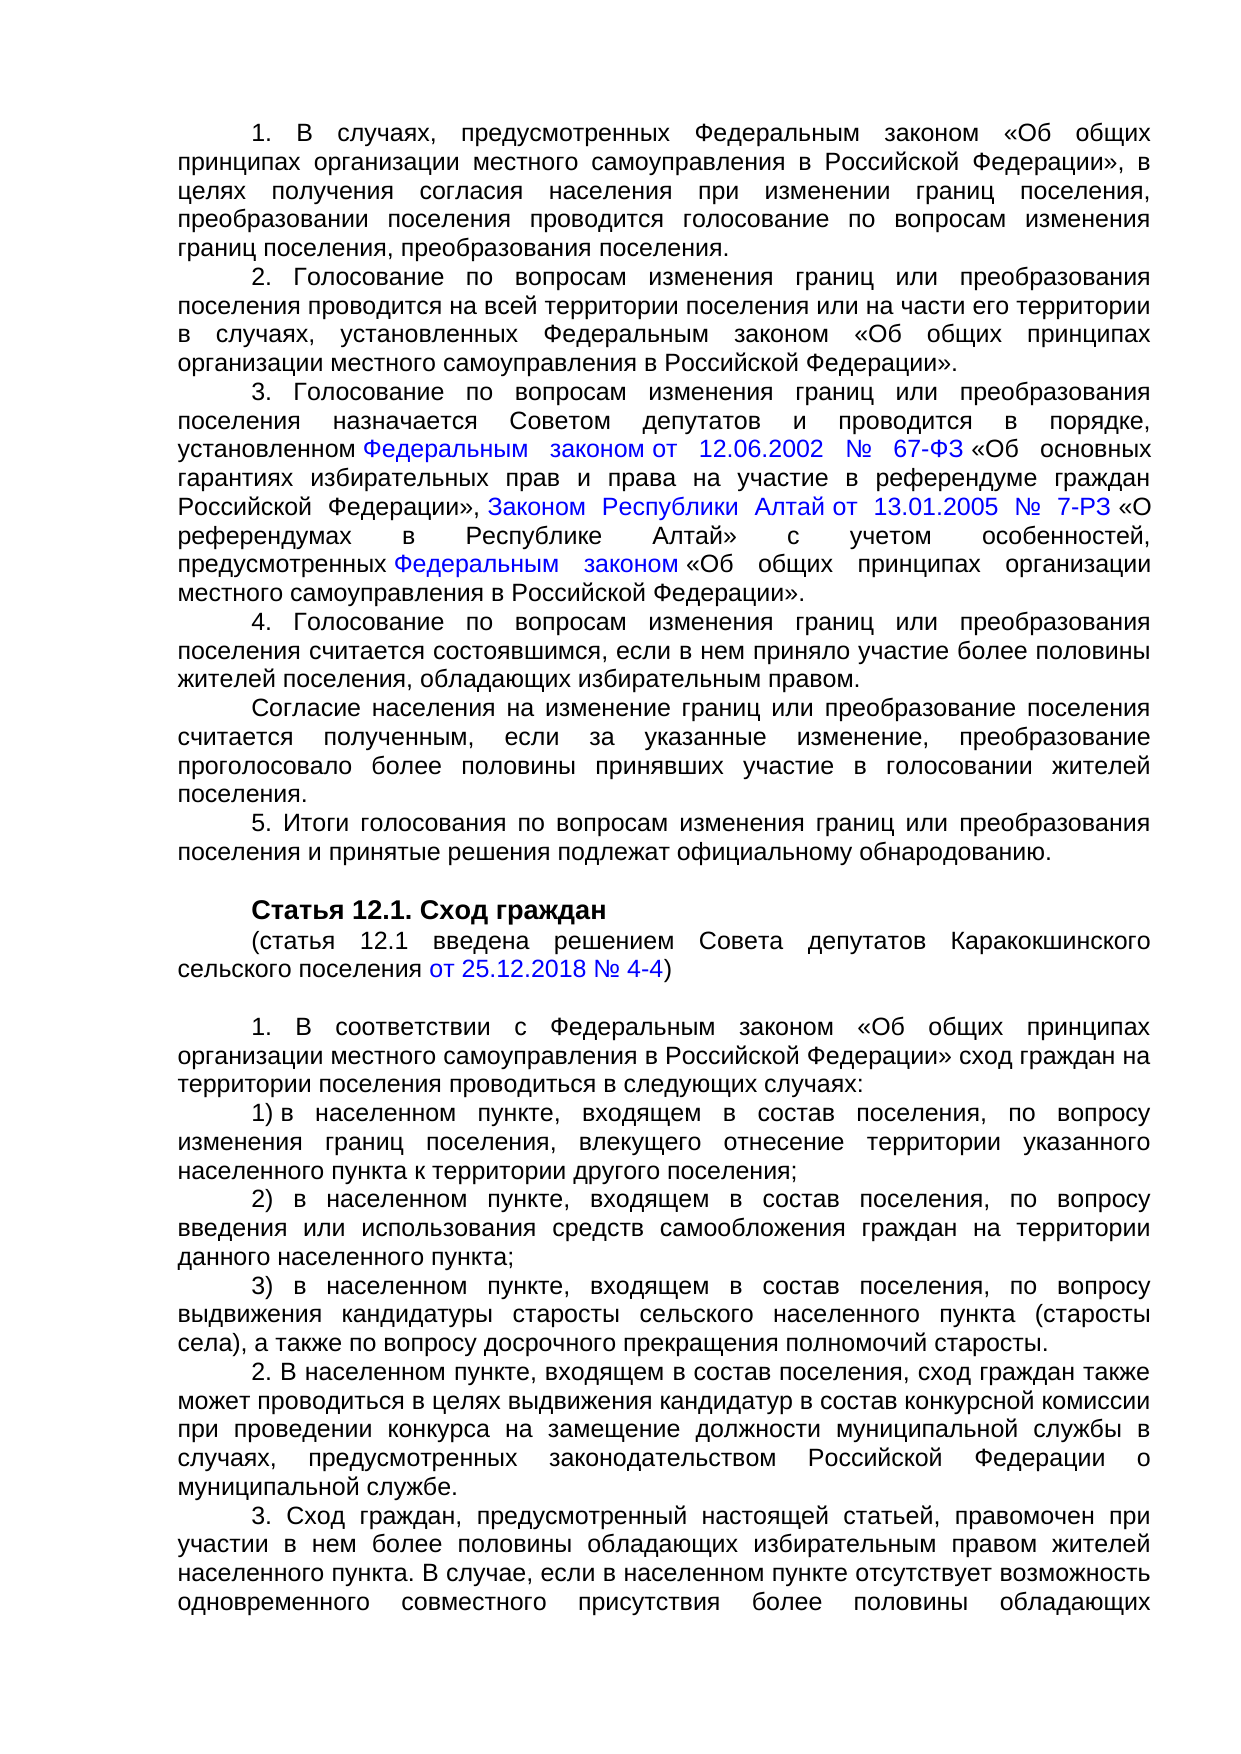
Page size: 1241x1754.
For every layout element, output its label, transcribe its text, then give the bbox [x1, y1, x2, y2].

text 5. Итоги голосования по вопросам изменения границ или преобразования поселения и принятые решения подлежат официальному обнародованию. [177, 808, 1152, 866]
text 2. Голосование по вопросам изменения границ или преобразования поселения проводится на всей территории поселения или на части его территории в случаях, установленных Федеральным законом «Об общих принципах организации местного самоуправления в Российской Федерации». [177, 262, 1152, 377]
text Статья 12.1. Сход граждан [177, 894, 1152, 926]
text (статья 12.1 введена решением Совета депутатов Каракокшинского сельского поселения от 25.12.2018 № 4-4) [177, 926, 1152, 983]
text Согласие населения на изменение границ или преобразование поселения считается полученным, если за указанные изменение, преобразование проголосовало более половины принявших участие в голосовании жителей поселения. [177, 693, 1152, 808]
text 1. В случаях, предусмотренных Федеральным законом «Об общих принципах организации местного самоуправления в Российской Федерации», в целях получения согласия населения при изменении границ поселения, преобразовании поселения проводится голосование по вопросам изменения границ поселения, преобразования поселения. [177, 118, 1152, 262]
text 3. Голосование по вопросам изменения границ или преобразования поселения назначается Советом депутатов и проводится в порядке, установленном Федеральным законом от 12.06.2002 № 67-ФЗ «Об основных гарантиях избирательных прав и права на участие в референдуме граждан Российской Федерации», Законом Республики Алтай от 13.01.2005 № 7-РЗ «О референдумах в Республике Алтай» с учетом особенностей, предусмотренных Федеральным законом «Об общих принципах организации местного самоуправления в Российской Федерации». [177, 377, 1152, 607]
text 2. В населенном пункте, входящем в состав поселения, сход граждан также может проводиться в целях выдвижения кандидатур в состав конкурсной комиссии при проведении конкурса на замещение должности муниципальной службы в случаях, предусмотренных законодательством Российской Федерации о муниципальной службе. [177, 1357, 1152, 1501]
text 4. Голосование по вопросам изменения границ или преобразования поселения считается состоявшимся, если в нем приняло участие более половины жителей поселения, обладающих избирательным правом. [177, 607, 1152, 693]
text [177, 1501, 1152, 1616]
text 1. В соответствии с Федеральным законом «Об общих принципах организации местного самоуправления в Российской Федерации» сход граждан на территории поселения проводиться в следующих случаях: [177, 1012, 1152, 1098]
text 2) в населенном пункте, входящем в состав поселения, по вопросу введения или использования средств самообложения граждан на территории данного населенного пункта; [177, 1184, 1152, 1271]
text 1) в населенном пункте, входящем в состав поселения, по вопросу изменения границ поселения, влекущего отнесение территории указанного населенного пункта к территории другого поселения; [177, 1098, 1152, 1184]
text 3) в населенном пункте, входящем в состав поселения, по вопросу выдвижения кандидатуры старосты сельского населенного пункта (старосты села), а также по вопросу досрочного прекращения полномочий старосты. [177, 1271, 1152, 1357]
